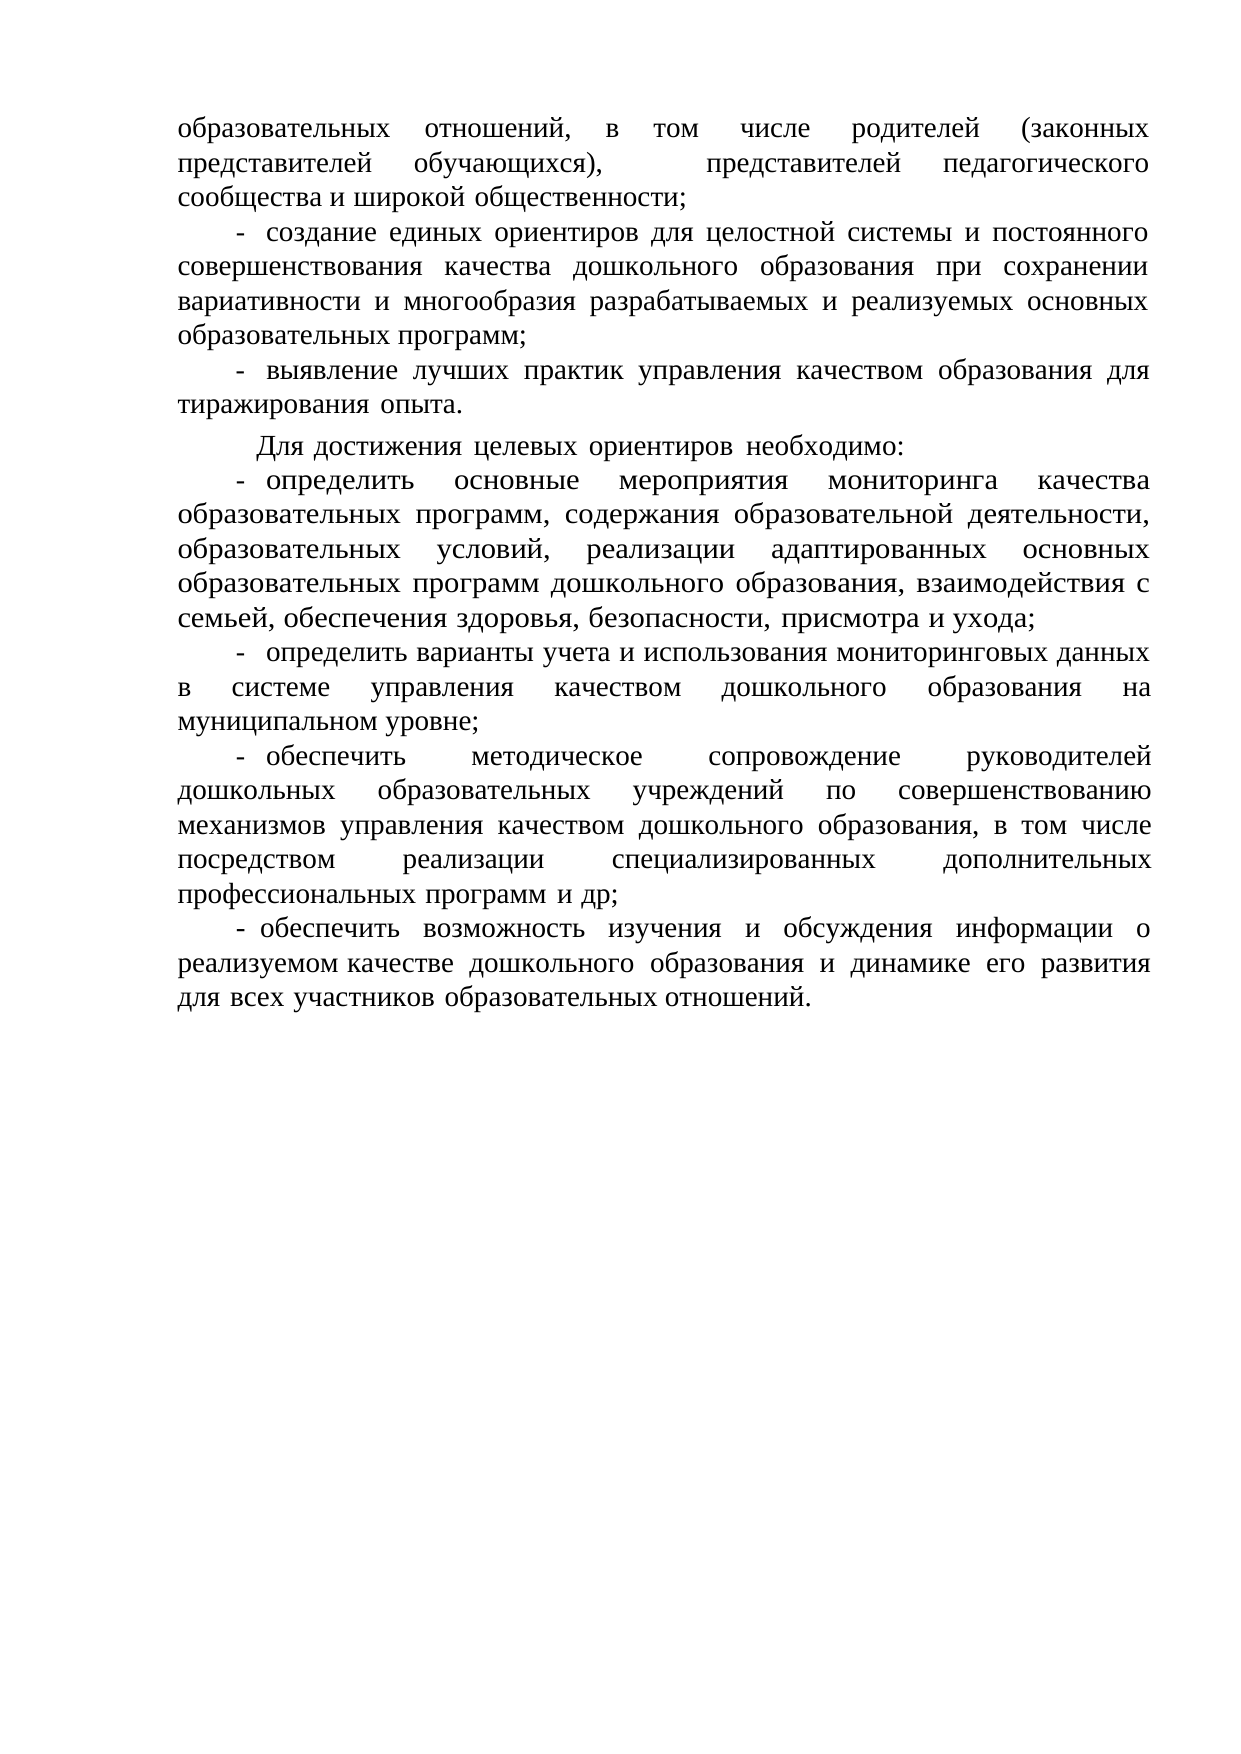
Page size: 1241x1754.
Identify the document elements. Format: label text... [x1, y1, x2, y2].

list обеспечить методическое сопровождение руководителей дошкольных образовательных учреждений по совершенствованию механизмов управления качеством дошкольного образования, в том числе посредством реализации специализированных дополнительных профессиональных программ и др; [177, 738, 1152, 909]
text - обеспечить возможность изучения и обсуждения информации о реализуемом качестве дошкольного образования и динамике его развития для всех участников образовательных отношений. [177, 910, 1151, 1013]
text Для достижения целевых ориентиров необходимо: [256, 428, 1163, 462]
list определить варианты учета и использования мониторинговых данных в системе управления качеством дошкольного образования на муниципальном уровне; [177, 634, 1151, 737]
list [177, 110, 1149, 213]
list создание единых ориентиров для целостной системы и постоянного совершенствования качества дошкольного образования при сохранении вариативности и многообразия разрабатываемых и реализуемых основных образовательных программ; [177, 214, 1148, 351]
list выявление лучших практик управления качеством образования для тиражирования опыта. [177, 352, 1150, 420]
list определить основные мероприятия мониторинга качества образовательных программ, содержания образовательной деятельности, образовательных условий, реализации адаптированных основных образовательных программ дошкольного образования, взаимодействия с семьей, обеспечения здоровья, безопасности, присмотра и ухода; [177, 462, 1150, 633]
